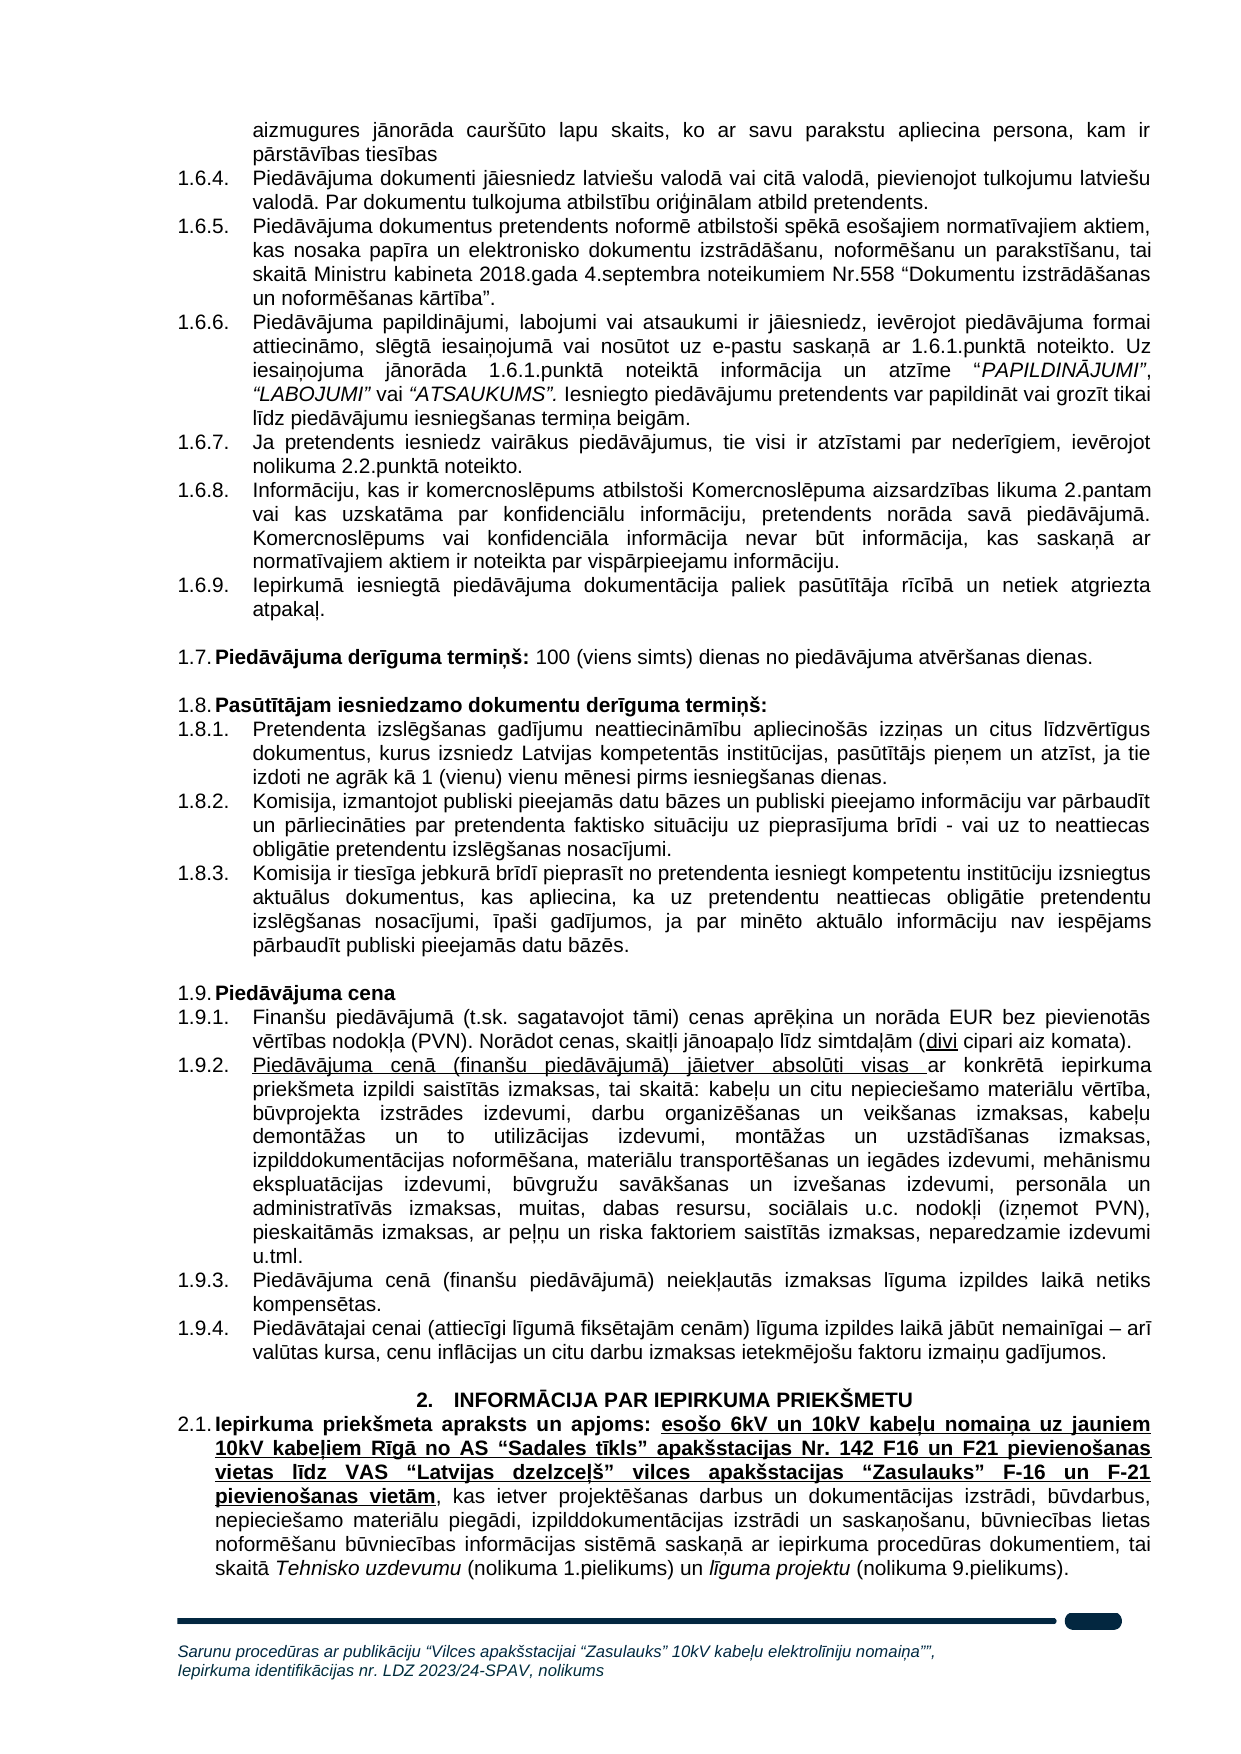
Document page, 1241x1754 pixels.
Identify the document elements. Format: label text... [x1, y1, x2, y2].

list Pretendenta izslēgšanas gadījumu neattiecināmību apliecinošās izziņas un citus līdzvērtīgus dokumentus, kurus izsniedz Latvijas kompetentās institūcijas, pasūtītājs pieņem un atzīst, ja tie izdoti ne agrāk kā 1 (vienu) vienu mēnesi pirms iesniegšanas dienas. [177, 717, 1152, 789]
list Piedāvājuma dokumenti jāiesniedz latviešu valodā vai citā valodā, pievienojot tulkojumu latviešu valodā. Par dokumentu tulkojuma atbilstību oriģinālam atbild pretendents. [177, 166, 1152, 214]
list Informāciju, kas ir komercnoslēpums atbilstoši Komercnoslēpuma aizsardzības likuma 2.pantam vai kas uzskatāma par konfidenciālu informāciju, pretendents norāda savā piedāvājumā. Komercnoslēpums vai konfidenciāla informācija nevar būt informācija, kas saskaņā ar normatīvajiem aktiem ir noteikta par vispārpieejamu informāciju. [177, 477, 1152, 573]
list Komisija, izmantojot publiski pieejamās datu bāzes un publiski pieejamo informāciju var pārbaudīt un pārliecināties par pretendenta faktisko situāciju uz pieprasījuma brīdi - vai uz to neattiecas obligātie pretendentu izslēgšanas nosacījumi. [177, 789, 1152, 861]
list Piedāvātajai cenai (attiecīgi līgumā fiksētajām cenām) līguma izpildes laikā jābūt nemainīgai – arī valūtas kursa, cenu inflācijas un citu darbu izmaksas ietekmējošu faktoru izmaiņu gadījumos. [177, 1316, 1152, 1364]
list Iepirkumā iesniegtā piedāvājuma dokumentācija paliek pasūtītāja rīcībā un netiek atgriezta atpakaļ. [177, 573, 1152, 621]
list Komisija ir tiesīga jebkurā brīdī pieprasīt no pretendenta iesniegt kompetentu institūciju izsniegtus aktuālus dokumentus, kas apliecina, ka uz pretendentu neattiecas obligātie pretendentu izslēgšanas nosacījumi, īpaši gadījumos, ja par minēto aktuālo informāciju nav iespējams pārbaudīt publiski pieejamās datu bāzēs. [177, 861, 1152, 957]
list Piedāvājuma cenā (finanšu piedāvājumā) neiekļautās izmaksas līguma izpildes laikā netiks kompensētas. [177, 1268, 1152, 1316]
picture [406, 1667, 413, 1673]
picture [177, 1613, 1122, 1630]
list Piedāvājuma derīguma termiņš: 100 (viens simts) dienas no piedāvājuma atvēršanas dienas. [177, 645, 1152, 669]
list Finanšu piedāvājumā (t.sk. sagatavojot tāmi) cenas aprēķina un norāda EUR bez pievienotās vērtības nodokļa (PVN). Norādot cenas, skaitļi jānoapaļo līdz simtdaļām (divi cipari aiz komata). [177, 1004, 1152, 1052]
picture [419, 1664, 427, 1674]
list Iepirkuma priekšmeta apraksts un apjoms: esošo 6kV un 10kV kabeļu nomaiņa uz jauniem 10kV kabeļiem Rīgā no AS “Sadales tīkls” apakšstacijas Nr. 142 F16 un F21 pievienošanas vietas līdz VAS “Latvijas dzelzceļš” vilces apakšstacijas “Zasulauks” F-16 un F-21 pievienošanas vietām, kas ietver projektēšanas darbus un dokumentācijas izstrādi, būvdarbus, nepieciešamo materiālu piegādi, izpilddokumentācijas izstrādi un saskaņošanu, būvniecības lietas noformēšanu būvniecības informācijas sistēmā saskaņā ar iepirkuma procedūras dokumentiem, tai skaitā Tehnisko uzdevumu (nolikuma 1.pielikums) un līguma projektu (nolikuma 9.pielikums). [177, 1412, 1152, 1579]
list Piedāvājuma papildinājumi, labojumi vai atsaukumi ir jāiesniedz, ievērojot piedāvājuma formai attiecināmo, slēgtā iesaiņojumā vai nosūtot uz e-pastu saskaņā ar 1.6.1.punktā noteikto. Uz iesaiņojuma jānorāda 1.6.1.punktā noteiktā informācija un atzīme “PAPILDINĀJUMI”, “LABOJUMI” vai “ATSAUKUMS”. Iesniegto piedāvājumu pretendents var papildināt vai grozīt tikai līdz piedāvājumu iesniegšanas termiņa beigām. [177, 310, 1152, 429]
picture [461, 1664, 469, 1674]
picture [583, 1667, 594, 1671]
list Piedāvājuma cena [177, 981, 1152, 1004]
list Informācija par iepirkuma priekšmetu [177, 1388, 1152, 1412]
list Piedāvājuma dokumentus pretendents noformē atbilstoši spēkā esošajiem normatīvajiem aktiem, kas nosaka papīra un elektronisko dokumentu izstrādāšanu, noformēšanu un parakstīšanu, tai skaitā Ministru kabineta 2018.gada 4.septembra noteikumiem Nr.558 “Dokumentu izstrādāšanas un noformēšanas kārtība”. [177, 214, 1152, 310]
list Pasūtītājam iesniedzamo dokumentu derīguma termiņš: [177, 693, 1152, 717]
picture [457, 1664, 462, 1673]
list Piedāvājuma cenā (finanšu piedāvājumā) jāietver absolūti visas ar konkrētā iepirkuma priekšmeta izpildi saistītās izmaksas, tai skaitā: kabeļu un citu nepieciešamo materiālu vērtība, būvprojekta izstrādes izdevumi, darbu organizēšanas un veikšanas izmaksas, kabeļu demontāžas un to utilizācijas izdevumi, montāžas un uzstādīšanas izmaksas, izpilddokumentācijas noformēšana, materiālu transportēšanas un iegādes izdevumi, mehānismu ekspluatācijas izdevumi, būvgružu savākšanas un izvešanas izdevumi, personāla un administratīvās izmaksas, muitas, dabas resursu, sociālais u.c. nodokļi (izņemot PVN), pieskaitāmās izmaksas, ar peļņu un riska faktoriem saistītās izmaksas, neparedzamie izdevumi u.tml. [177, 1052, 1152, 1268]
list Ja pretendents iesniedz vairākus piedāvājumus, tie visi ir atzīstami par nederīgiem, ievērojot nolikuma 2.2.punktā noteikto. [177, 429, 1152, 477]
